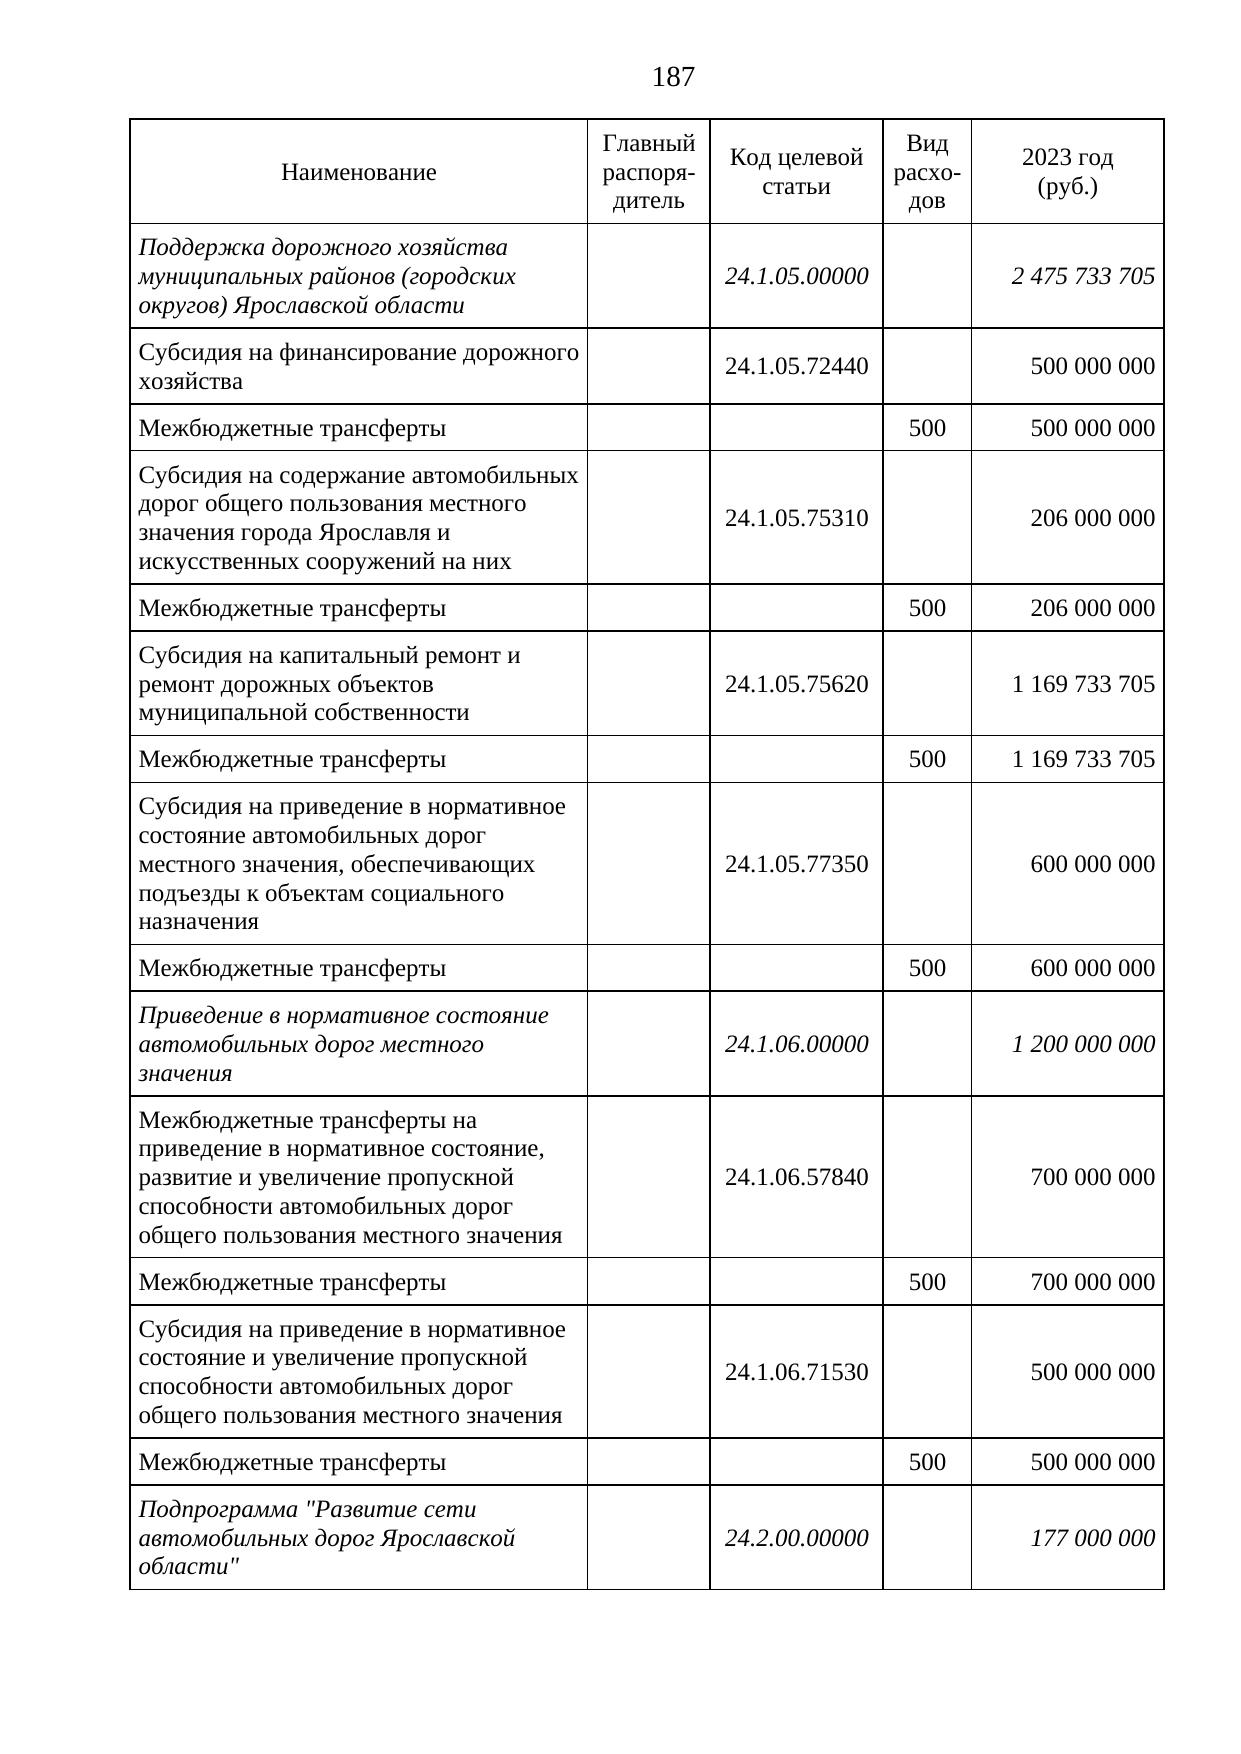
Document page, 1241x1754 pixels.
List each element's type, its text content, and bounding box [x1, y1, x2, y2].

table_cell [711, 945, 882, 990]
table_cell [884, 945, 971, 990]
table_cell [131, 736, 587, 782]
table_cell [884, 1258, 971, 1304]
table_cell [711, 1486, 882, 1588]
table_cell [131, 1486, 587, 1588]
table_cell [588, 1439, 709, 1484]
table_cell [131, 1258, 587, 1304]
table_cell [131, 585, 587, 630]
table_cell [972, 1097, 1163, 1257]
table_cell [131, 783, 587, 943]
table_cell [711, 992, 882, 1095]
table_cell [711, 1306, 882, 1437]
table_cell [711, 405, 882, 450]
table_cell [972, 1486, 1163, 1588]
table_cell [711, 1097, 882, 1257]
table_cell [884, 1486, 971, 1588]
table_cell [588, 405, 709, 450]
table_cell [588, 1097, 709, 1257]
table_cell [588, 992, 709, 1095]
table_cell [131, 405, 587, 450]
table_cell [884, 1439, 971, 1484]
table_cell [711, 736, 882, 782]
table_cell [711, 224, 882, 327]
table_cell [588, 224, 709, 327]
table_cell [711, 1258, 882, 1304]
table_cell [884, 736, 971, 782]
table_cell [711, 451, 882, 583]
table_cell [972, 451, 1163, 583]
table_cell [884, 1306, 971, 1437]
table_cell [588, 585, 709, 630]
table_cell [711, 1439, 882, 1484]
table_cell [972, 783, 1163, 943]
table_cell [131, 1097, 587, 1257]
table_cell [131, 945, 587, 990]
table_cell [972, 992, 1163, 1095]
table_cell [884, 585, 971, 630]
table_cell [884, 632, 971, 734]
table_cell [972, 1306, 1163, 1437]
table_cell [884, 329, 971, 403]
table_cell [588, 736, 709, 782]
table_header Наименование [131, 120, 587, 223]
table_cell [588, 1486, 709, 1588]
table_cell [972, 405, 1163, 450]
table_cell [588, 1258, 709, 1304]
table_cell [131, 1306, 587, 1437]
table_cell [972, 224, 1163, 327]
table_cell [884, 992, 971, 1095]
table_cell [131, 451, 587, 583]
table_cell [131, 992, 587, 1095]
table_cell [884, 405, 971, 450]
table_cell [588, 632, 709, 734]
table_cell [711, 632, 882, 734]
table_header 2023 год (руб.) [972, 120, 1163, 223]
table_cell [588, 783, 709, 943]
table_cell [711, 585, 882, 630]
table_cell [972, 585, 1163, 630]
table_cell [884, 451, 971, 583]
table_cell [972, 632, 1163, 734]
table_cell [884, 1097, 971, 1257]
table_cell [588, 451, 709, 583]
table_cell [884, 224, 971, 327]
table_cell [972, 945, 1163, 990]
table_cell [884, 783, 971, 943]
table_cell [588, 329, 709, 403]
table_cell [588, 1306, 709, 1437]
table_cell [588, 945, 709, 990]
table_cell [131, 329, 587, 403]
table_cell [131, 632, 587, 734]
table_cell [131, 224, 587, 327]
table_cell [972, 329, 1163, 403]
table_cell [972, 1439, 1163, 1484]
table_header Главный распоря-дитель [588, 120, 709, 223]
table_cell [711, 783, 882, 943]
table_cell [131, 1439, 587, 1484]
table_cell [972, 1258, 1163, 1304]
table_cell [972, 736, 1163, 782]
table_header Вид расхо-дов [884, 120, 971, 223]
table_header Код целевой статьи [711, 120, 882, 223]
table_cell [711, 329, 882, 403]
